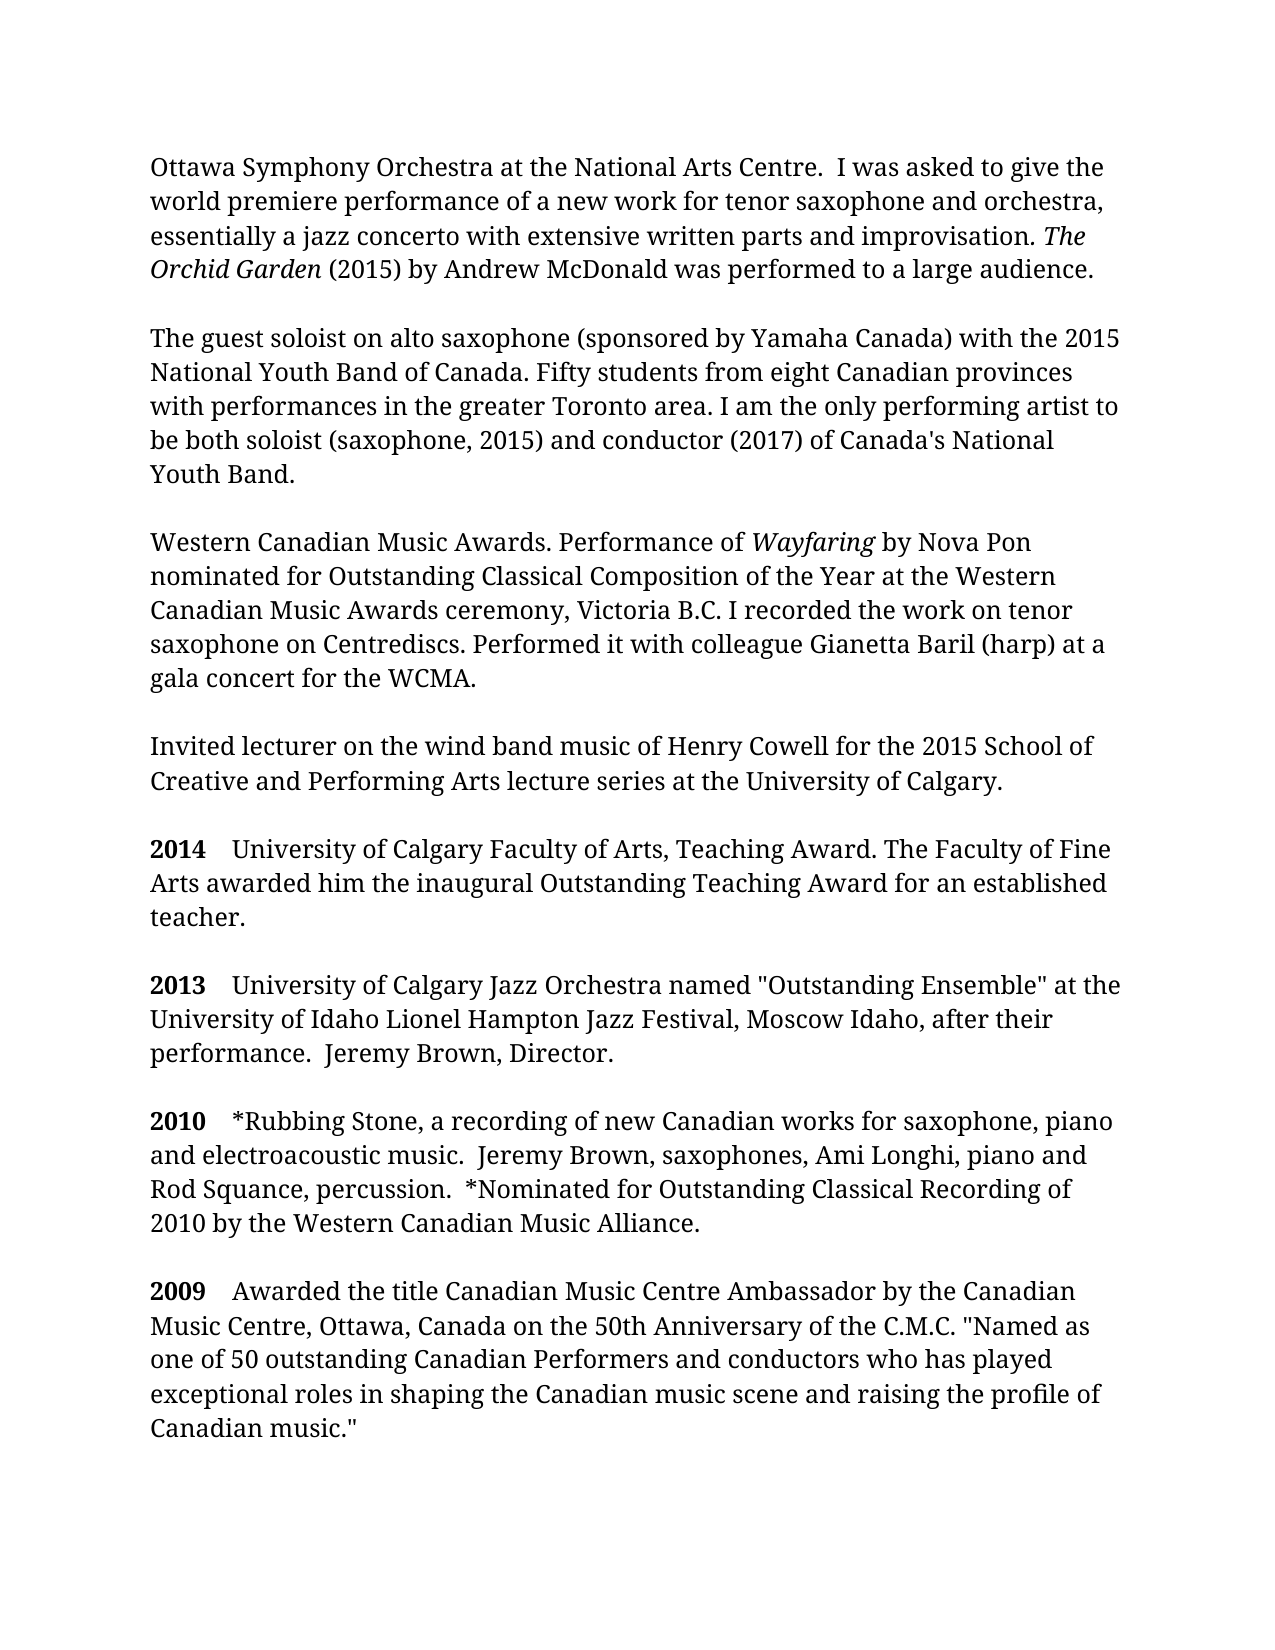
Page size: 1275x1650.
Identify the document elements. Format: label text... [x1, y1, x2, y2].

text Ottawa Symphony Orchestra at the National Arts Centre. I was asked to give the world premiere performance of a new work for tenor saxophone and orchestra, essentially a jazz concerto with extensive written parts and improvisation. The Orchid Garden (2015) by Andrew McDonald was performed to a large audience. [150, 150, 1125, 286]
text 2010 *Rubbing Stone, a recording of new Canadian works for saxophone, piano and electroacoustic music. Jeremy Brown, saxophones, Ami Longhi, piano and Rod Squance, percussion. *Nominated for Outstanding Classical Recording of 2010 by the Western Canadian Music Alliance. [150, 1104, 1125, 1240]
text Invited lecturer on the wind band music of Henry Cowell for the 2015 School of Creative and Performing Arts lecture series at the University of Calgary. [150, 729, 1125, 797]
text 2009 Awarded the title Canadian Music Centre Ambassador by the Canadian Music Centre, Ottawa, Canada on the 50th Anniversary of the C.M.C. "Named as one of 50 outstanding Canadian Performers and conductors who has played exceptional roles in shaping the Canadian music scene and raising the profile of Canadian music." [150, 1274, 1125, 1444]
text The guest soloist on alto saxophone (sponsored by Yamaha Canada) with the 2015 National Youth Band of Canada. Fifty students from eight Canadian provinces with performances in the greater Toronto area. I am the only performing artist to be both soloist (saxophone, 2015) and conductor (2017) of Canada's National Youth Band. [150, 320, 1125, 491]
text 2013 University of Calgary Jazz Orchestra named "Outstanding Ensemble" at the University of Idaho Lionel Hampton Jazz Festival, Moscow Idaho, after their performance. Jeremy Brown, Director. [150, 967, 1125, 1070]
text Western Canadian Music Awards. Performance of Wayfaring by Nova Pon nominated for Outstanding Classical Composition of the Year at the Western Canadian Music Awards ceremony, Victoria B.C. I recorded the work on tenor saxophone on Centrediscs. Performed it with colleague Gianetta Baril (harp) at a gala concert for the WCMA. [150, 525, 1125, 695]
text 2014 University of Calgary Faculty of Arts, Teaching Award. The Faculty of Fine Arts awarded him the inaugural Outstanding Teaching Award for an established teacher. [150, 831, 1125, 933]
